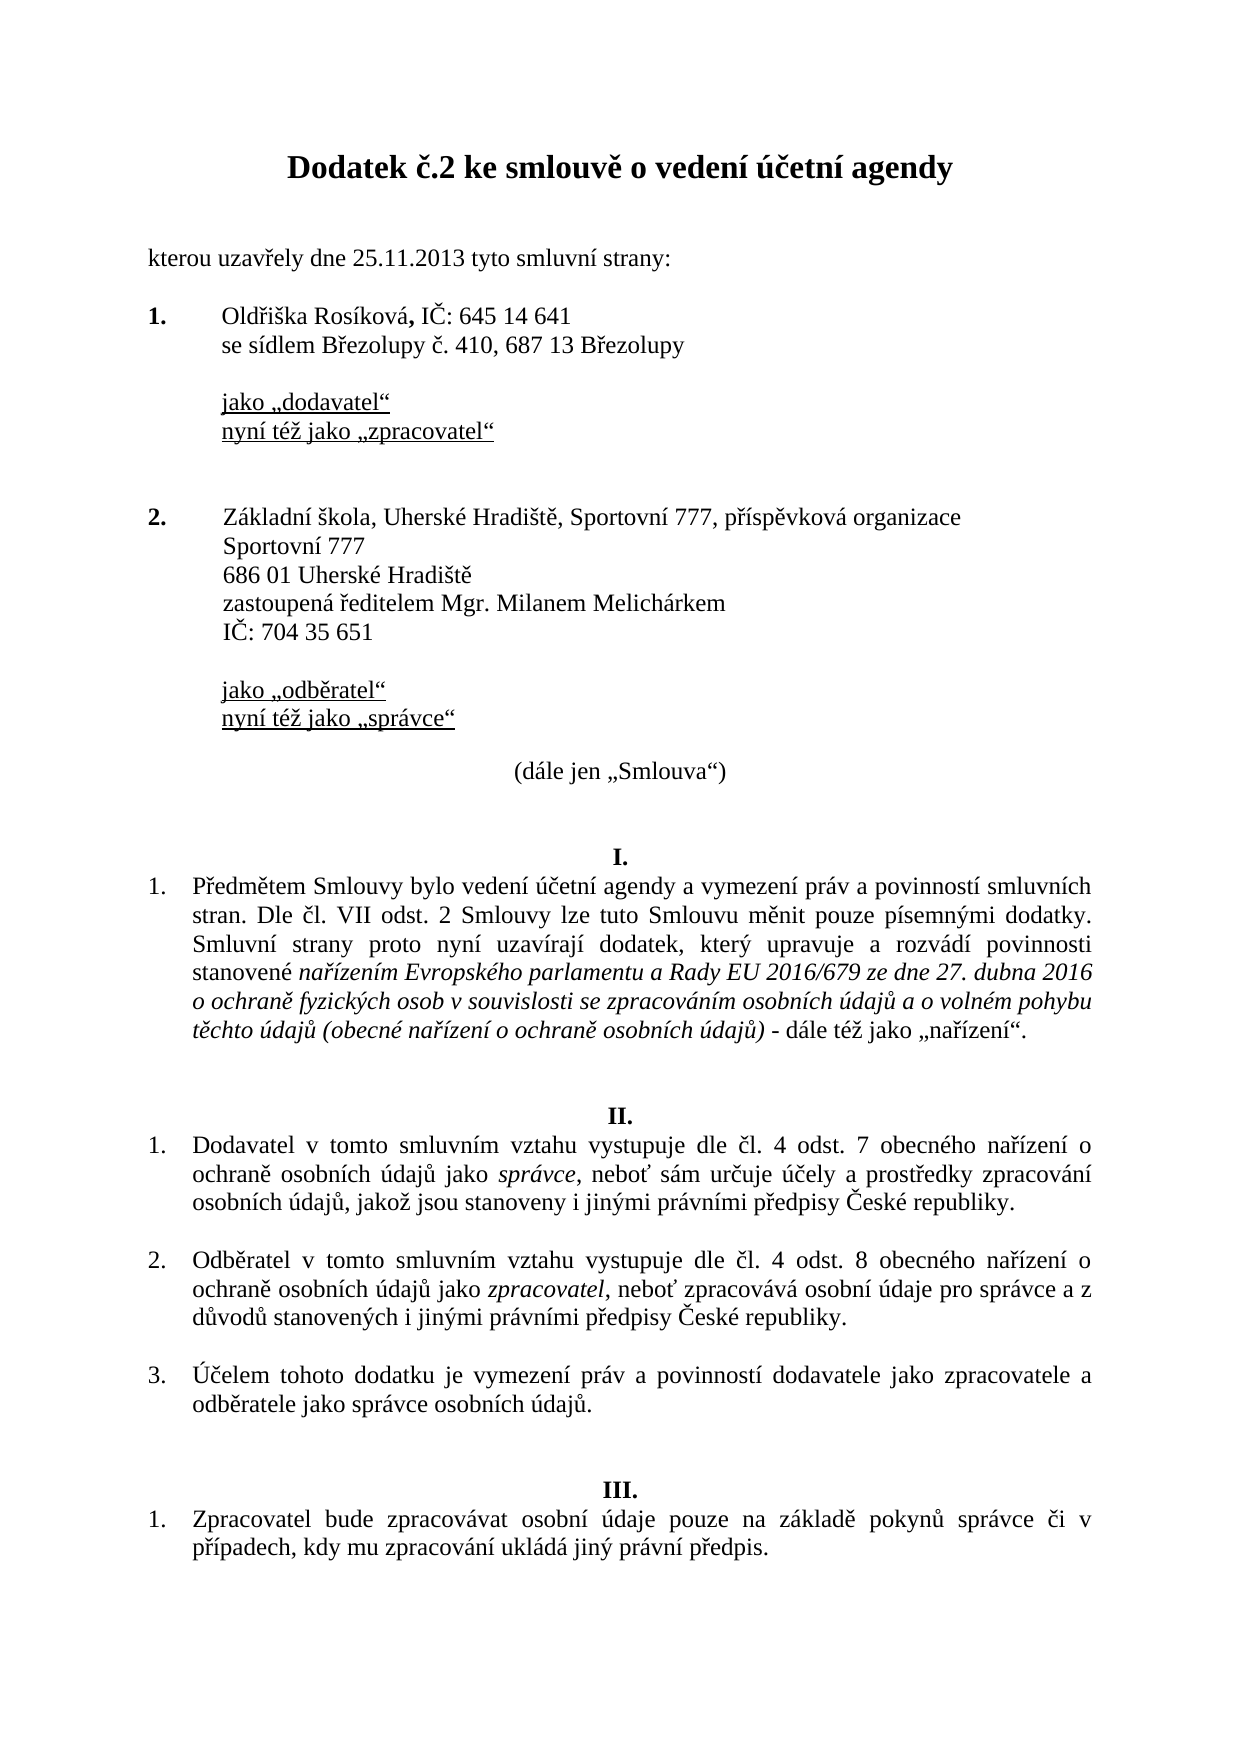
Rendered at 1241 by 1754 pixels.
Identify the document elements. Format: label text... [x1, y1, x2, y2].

list Předmětem Smlouvy bylo vedení účetní agendy a vymezení práv a povinností smluvních stran. Dle čl. VII odst. 2 Smlouvy lze tuto Smlouvu měnit pouze písemnými dodatky. Smluvní strany proto nyní uzavírají dodatek, který upravuje a rozvádí povinnosti stanovené nařízením Evropského parlamentu a Rady EU 2016/679 ze dne 27. dubna 2016 o ochraně fyzických osob v souvislosti se zpracováním osobních údajů a o volném pohybu těchto údajů (obecné nařízení o ochraně osobních údajů) - dále též jako „nařízení“. [148, 871, 1093, 1044]
list Účelem tohoto dodatku je vymezení práv a povinností dodavatele jako zpracovatele a odběratele jako správce osobních údajů. [148, 1360, 1093, 1417]
text zastoupená ředitelem Mgr. Milanem Melichárkem [185, 588, 1093, 617]
text 686 01 Uherské Hradiště [185, 560, 1093, 588]
list II. [148, 1101, 1093, 1130]
list Dodavatel v tomto smluvním vztahu vystupuje dle čl. 4 odst. 7 obecného nařízení o ochraně osobních údajů jako správce, neboť sám určuje účely a prostředky zpracování osobních údajů, jakož jsou stanoveny i jinými právními předpisy České republiky. [148, 1130, 1093, 1216]
list Základní škola, Uherské Hradiště, Sportovní 777, příspěvková organizace [148, 502, 1093, 531]
list III. [148, 1475, 1093, 1504]
text I. [148, 842, 1093, 871]
text Sportovní 777 [185, 531, 1093, 560]
text IČ: 704 35 651 [223, 617, 1093, 646]
list nyní též jako „správce“ [185, 703, 1093, 732]
text kterou uzavřely dne 25.11.2013 tyto smluvní strany: [148, 243, 1093, 272]
list (dále jen „Smlouva“) [148, 756, 1093, 785]
list Odběratel v tomto smluvním vztahu vystupuje dle čl. 4 odst. 8 obecného nařízení o ochraně osobních údajů jako zpracovatel, neboť zpracovává osobní údaje pro správce a z důvodů stanovených i jinými právními předpisy České republiky. [148, 1245, 1093, 1331]
list jako „odběratel“ [185, 675, 1093, 703]
list jako „dodavatel“ [148, 387, 1093, 416]
list Oldřiška Rosíková, IČ: 645 14 641 [148, 301, 1093, 330]
title Dodatek č.2 ke smlouvě o vedení účetní agendy [148, 148, 1093, 186]
list nyní též jako „zpracovatel“ [148, 416, 1093, 445]
list Zpracovatel bude zpracovávat osobní údaje pouze na základě pokynů správce či v případech, kdy mu zpracování ukládá jiný právní předpis. [148, 1504, 1093, 1561]
subtitle se sídlem Březolupy č. 410, 687 13 Březolupy [177, 330, 1093, 358]
